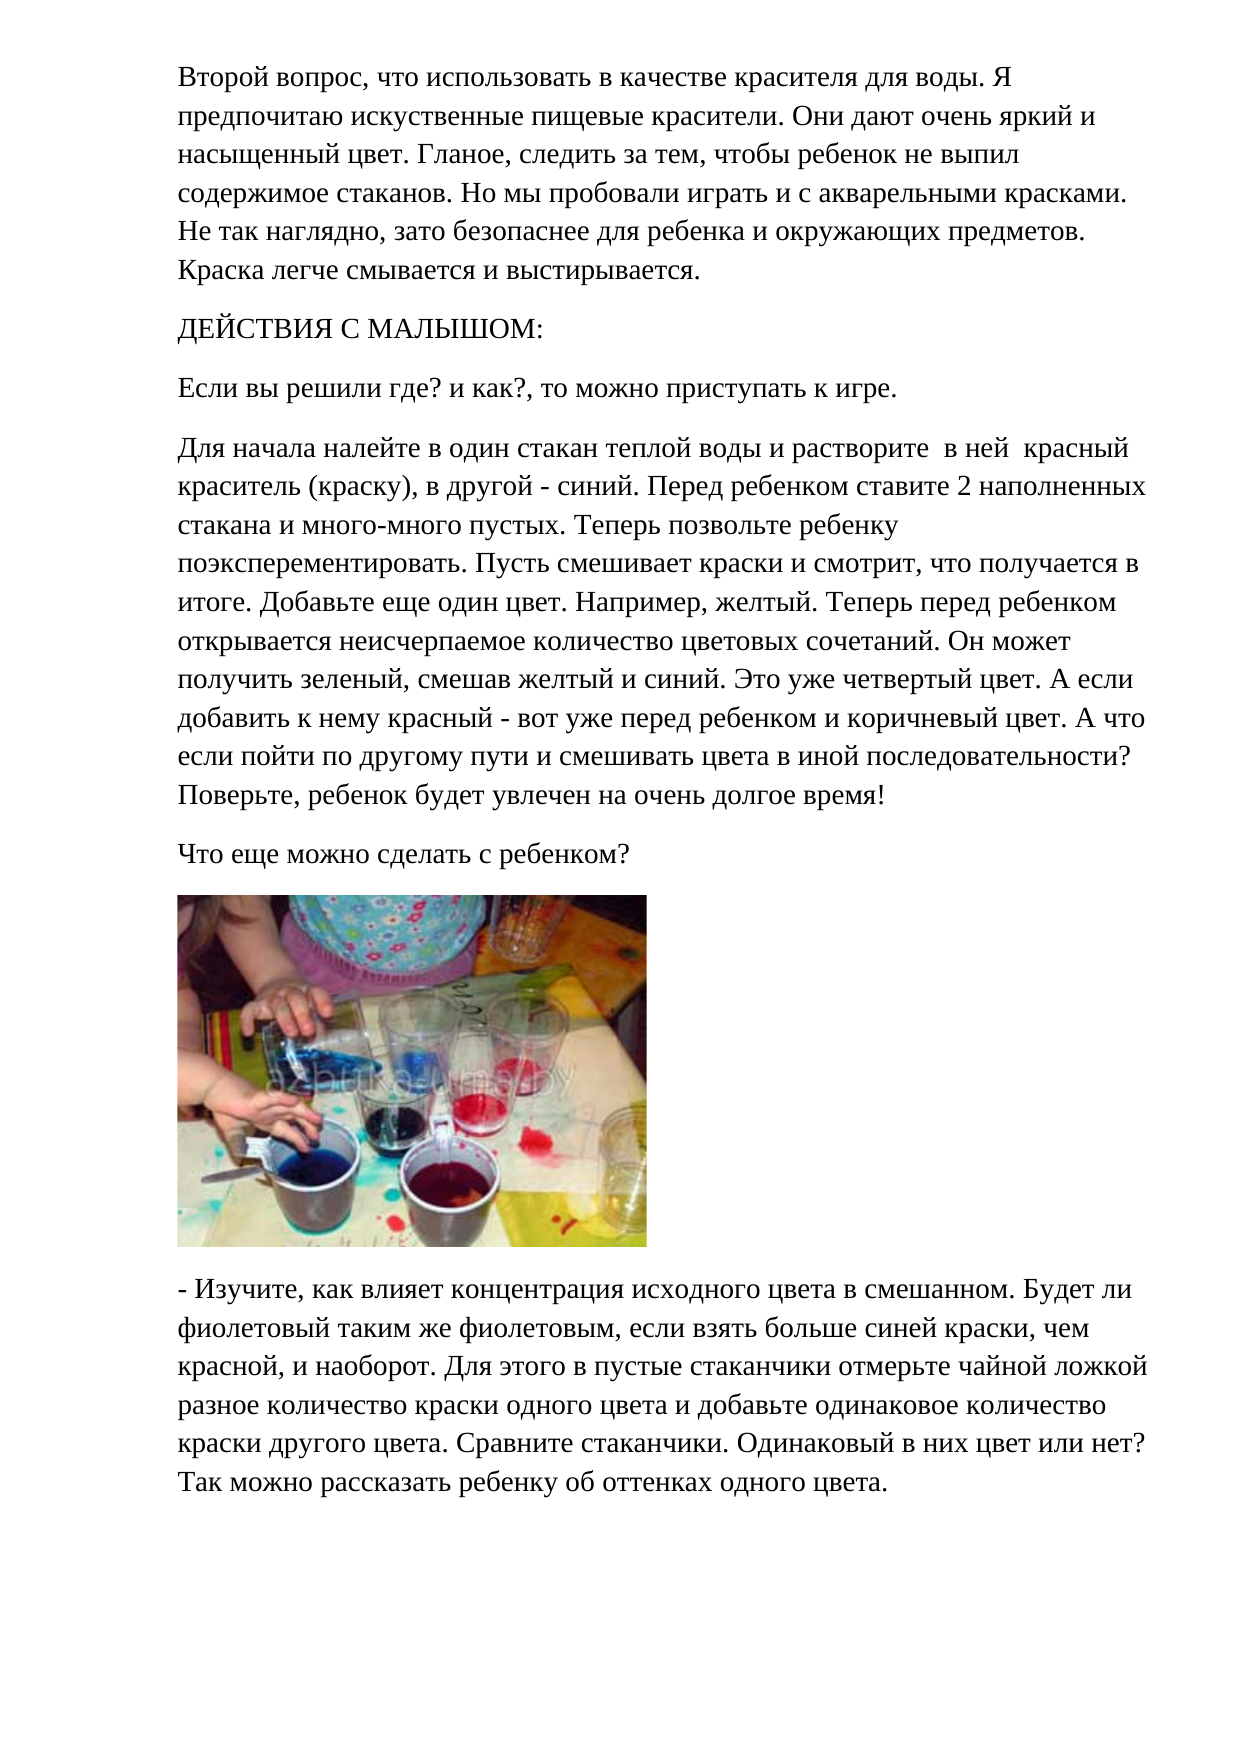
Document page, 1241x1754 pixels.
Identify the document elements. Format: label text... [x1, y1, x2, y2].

text Для начала налейте в один стакан теплой воды и растворите в ней красный краситель (краску), в другой - синий. Перед ребенком ставите 2 наполненных стакана и много-много пустых. Теперь позвольте ребенку поэксперементировать. Пусть смешивает краски и смотрит, что получается в итоге. Добавьте еще один цвет. Например, желтый. Теперь перед ребенком открывается неисчерпаемое количество цветовых сочетаний. Он может получить зеленый, смешав желтый и синий. Это уже четвертый цвет. А если добавить к нему красный - вот уже перед ребенком и коричневый цвет. А что если пойти по другому пути и смешивать цвета в иной последовательности? Поверьте, ребенок будет увлечен на очень долгое время! [177, 430, 1152, 810]
text Если вы решили где? и как?, то можно приступать к игре. [177, 371, 1152, 404]
text - Изучите, как влияет концентрация исходного цвета в смешанном. Будет ли фиолетовый таким же фиолетовым, если взять больше синей краски, чем красной, и наоборот. Для этого в пустые стаканчики отмерьте чайной ложкой разное количество краски одного цвета и добавьте одинаковое количество краски другого цвета. Сравните стаканчики. Одинаковый в них цвет или нет? Так можно рассказать ребенку об оттенках одного цвета. [177, 1271, 1152, 1497]
picture [177, 895, 647, 1247]
text Что еще можно сделать с ребенком? [177, 836, 1152, 870]
text Второй вопрос, что использовать в качестве красителя для воды. Я предпочитаю искуственные пищевые красители. Они дают очень яркий и насыщенный цвет. Гланое, следить за тем, чтобы ребенок не выпил содержимое стаканов. Но мы пробовали играть и с акварельными красками. Не так наглядно, зато безопаснее для ребенка и окружающих предметов. Краска легче смывается и выстирывается. [177, 59, 1152, 285]
text ДЕЙСТВИЯ С МАЛЫШОМ: [177, 311, 1152, 345]
